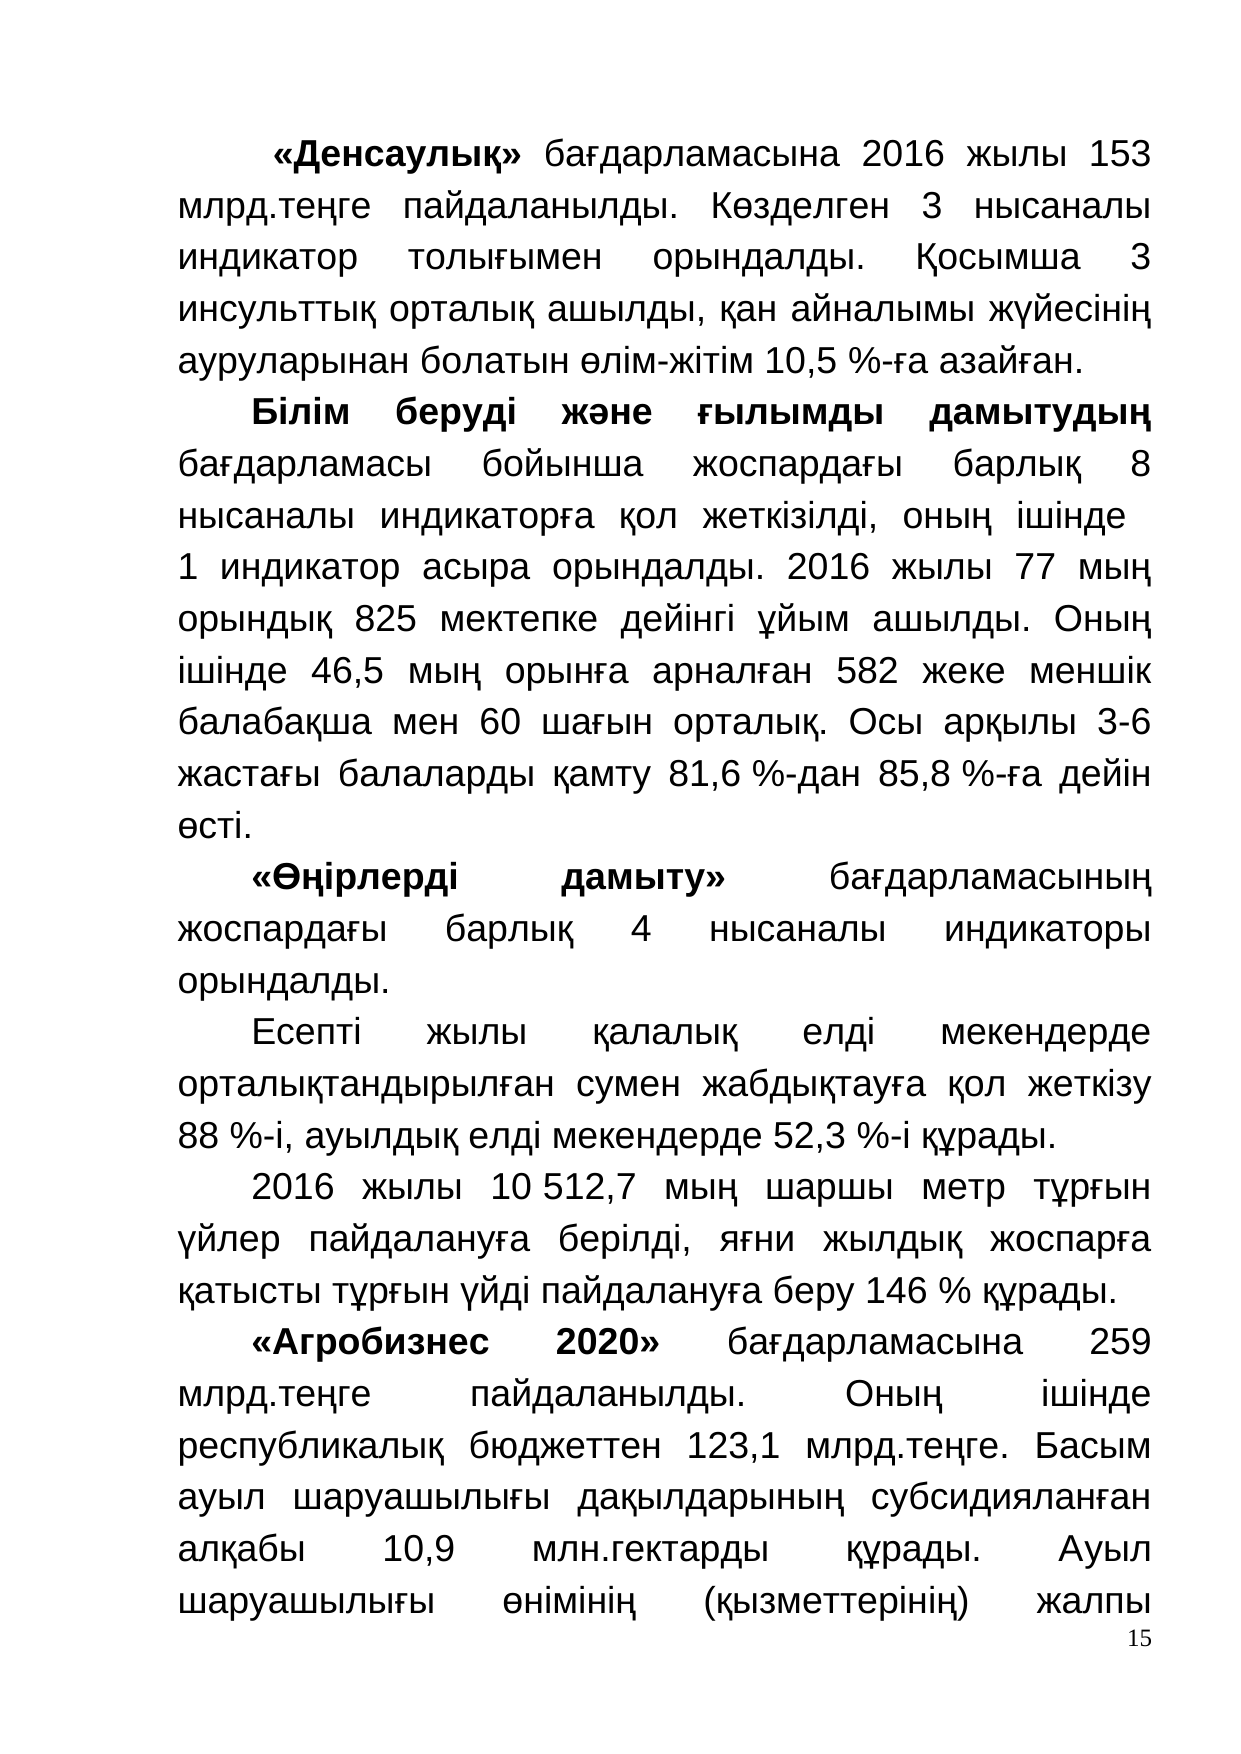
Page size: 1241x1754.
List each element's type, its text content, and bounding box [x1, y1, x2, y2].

text «Өңірлерді дамыту» бағдарламасының жоспардағы барлық 4 нысаналы индикаторы орындалды. [177, 854, 1152, 1001]
text Есепті жылы қалалық елді мекендерде орталықтандырылған сумен жабдықтауға қол жеткізу 88 %-і, ауылдық елді мекендерде 52,3 %-і құрады. [177, 1009, 1152, 1156]
text Білім беруді және ғылымды дамытудың бағдарламасы бойынша жоспардағы барлық 8 нысаналы индикаторға қол жеткізілді, оның ішінде 1 индикатор асыра орындалды. 2016 жылы 77 мың орындық 825 мектепке дейінгі ұйым ашылды. Оның ішінде 46,5 мың орынға арналған 582 жеке меншік балабақша мен 60 шағын орталық. Осы арқылы 3-6 жастағы балаларды қамту 81,6 %-дан 85,8 %-ға дейін өсті. [177, 389, 1152, 846]
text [177, 1319, 1152, 1621]
text 2016 жылы 10 512,7 мың шаршы метр тұрғын үйлер пайдалануға берілді, яғни жылдық жоспарға қатысты тұрғын үйді пайдалануға беру 146 % құрады. [177, 1164, 1152, 1311]
text «Денсаулық» бағдарламасына 2016 жылы 153 млрд.теңге пайдаланылды. Көзделген 3 нысаналы индикатор толығымен орындалды. Қосымша 3 инсульттық орталық ашылды, қан айналымы жүйесінің ауруларынан болатын өлім-жітім 10,5 %-ға азайған. [177, 131, 1152, 381]
